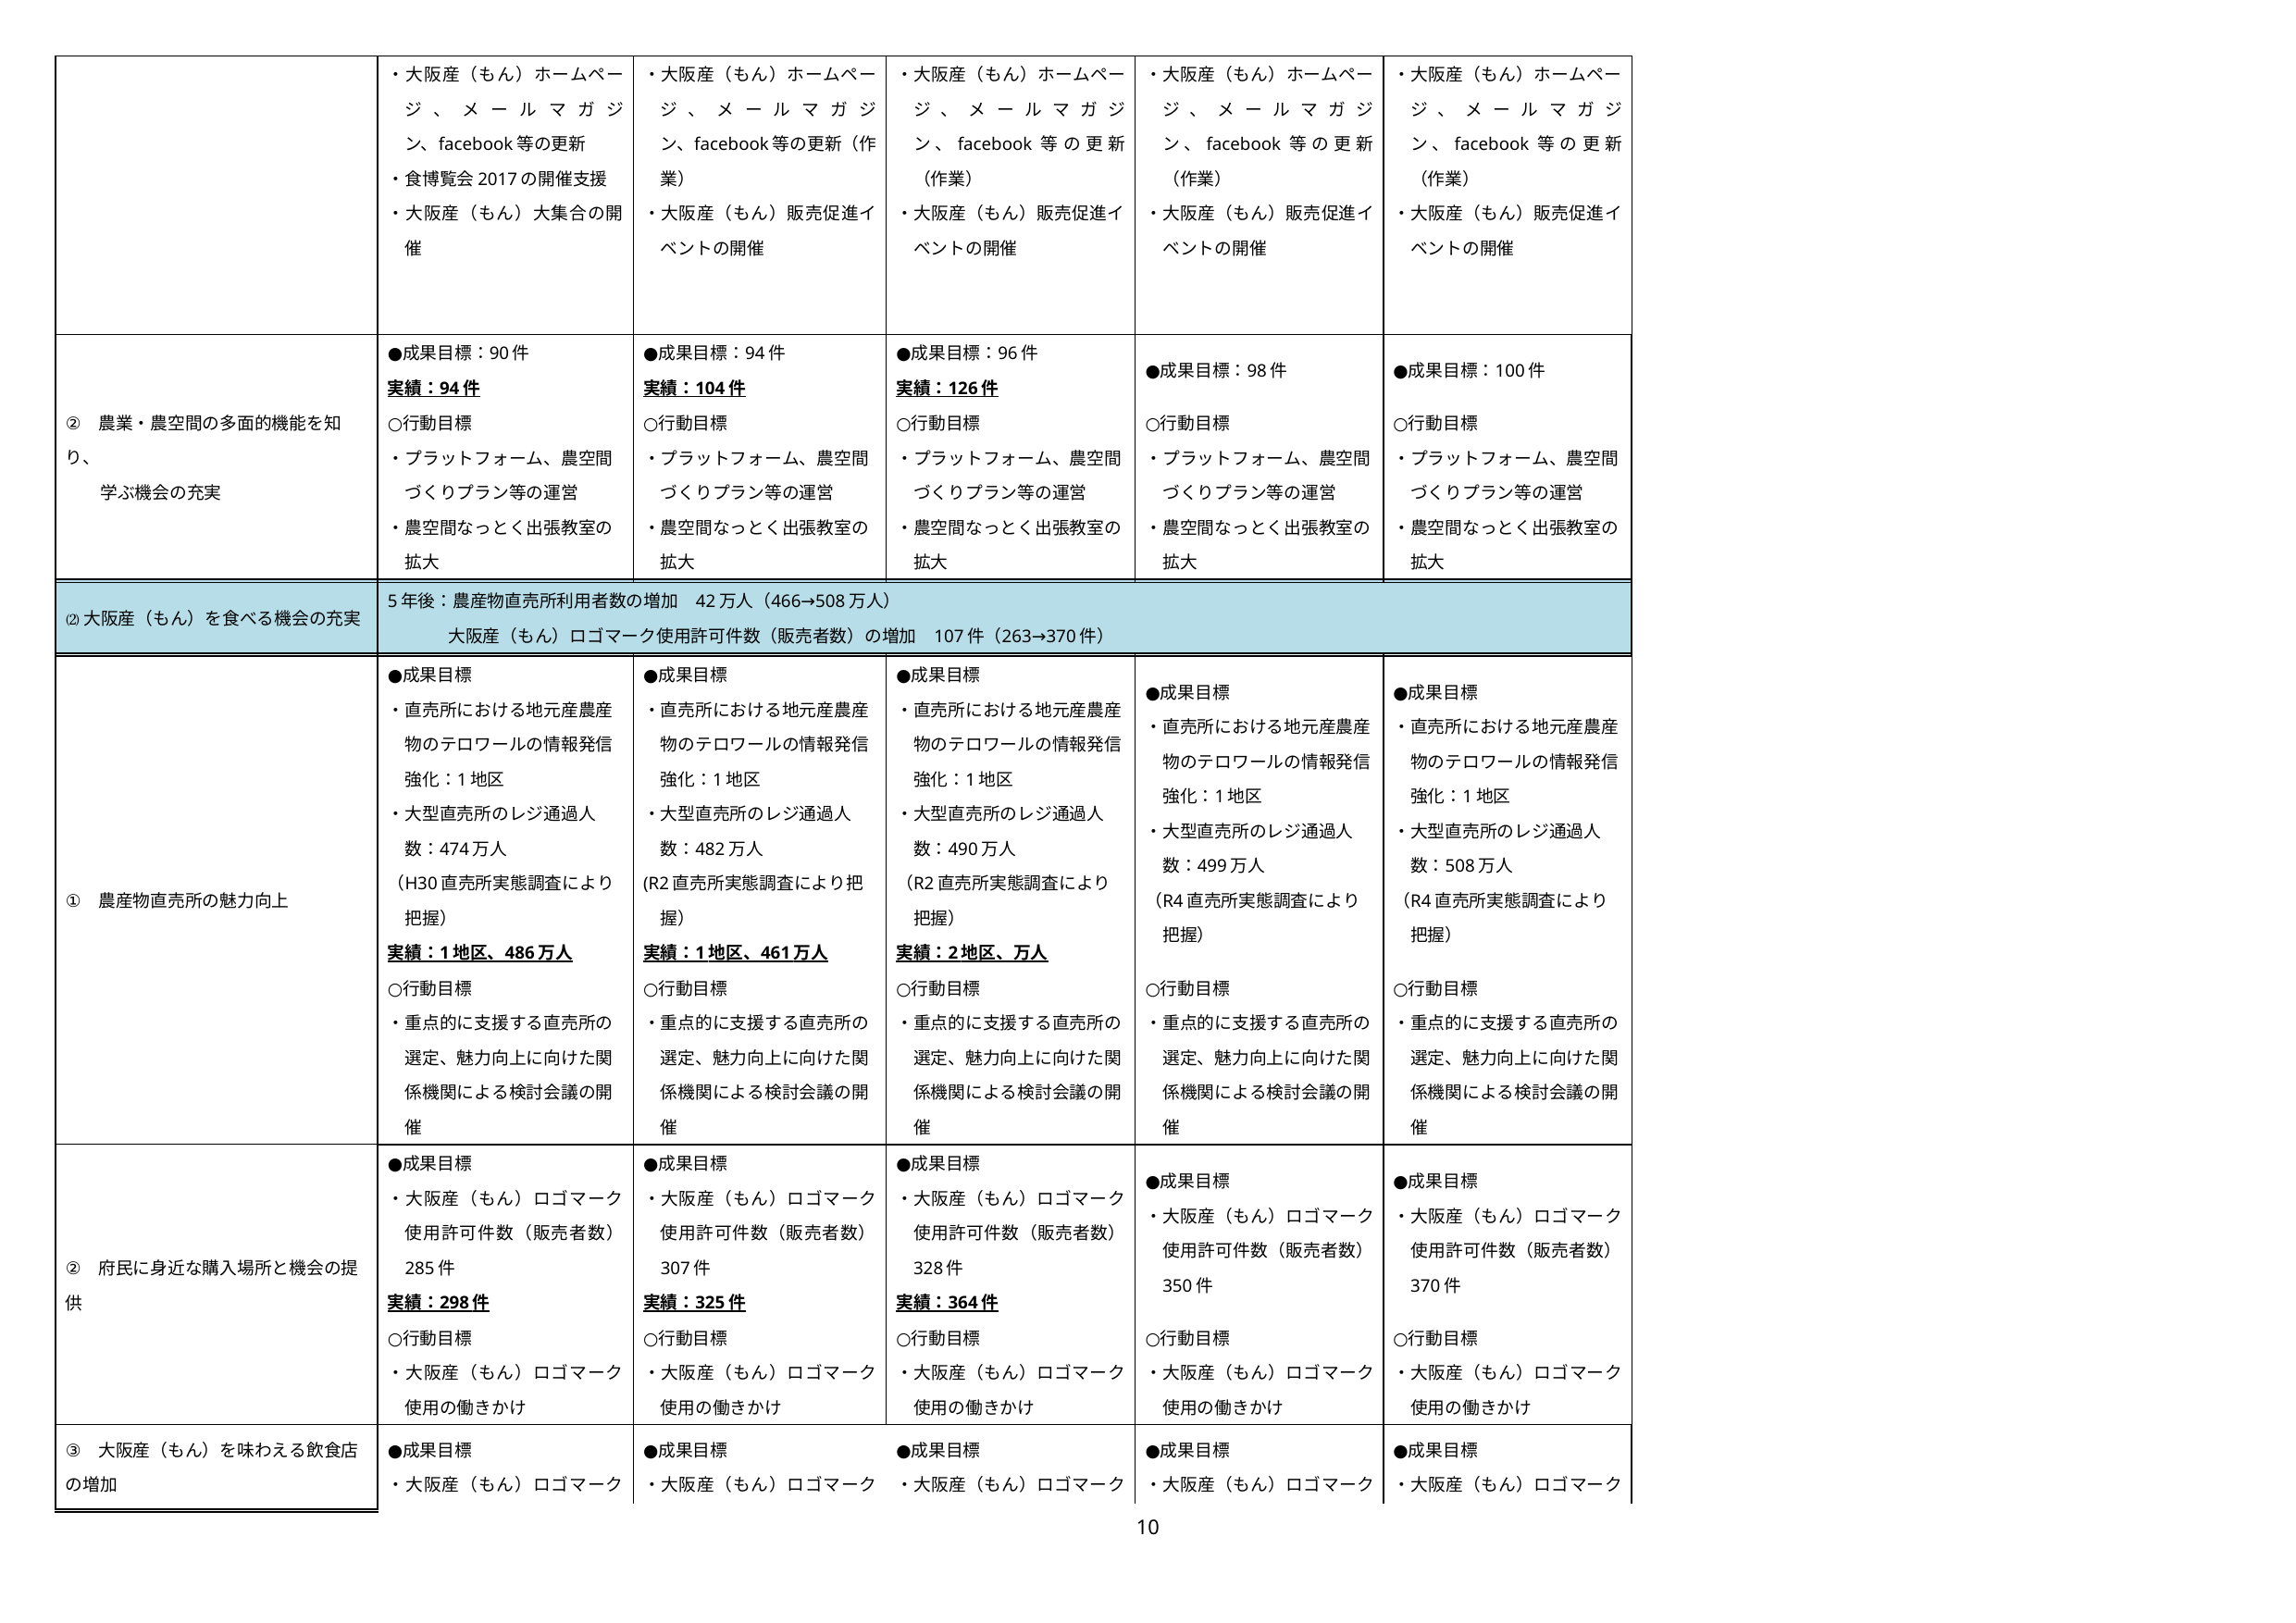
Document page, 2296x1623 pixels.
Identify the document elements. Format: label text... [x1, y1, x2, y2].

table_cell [887, 1425, 1136, 1508]
table_cell ○行動目標 ・大阪産（もん）ロゴマーク使用の働きかけ [1136, 1319, 1383, 1424]
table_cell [1384, 1425, 1632, 1508]
table_cell ⑵大阪産（もん）を食べる機会の充実 [56, 583, 377, 652]
table_cell ○行動目標 ・重点的に支援する直売所の選定、魅力向上に向けた関係機関による検討会議の開催 [1136, 969, 1383, 1144]
table_cell ○行動目標 ・重点的に支援する直売所の選定、魅力向上に向けた関係機関による検討会議の開催 [1384, 969, 1632, 1144]
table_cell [56, 1425, 377, 1508]
table_cell ○行動目標 ・重点的に支援する直売所の選定、魅力向上に向けた関係機関による検討会議の開催 [887, 969, 1135, 1144]
table_cell ●成果目標 ・直売所における地元産農産物のテロワールの情報発信強化：1地区 ・大型直売所のレジ通過人数：482万人 (R2直売所実態調査により把握） 実績：1地区、461万人 [634, 657, 886, 969]
table_cell ●成果目標 ・大阪産（もん）ロゴマーク使用許可件数（販売者数） 370件 [1384, 1146, 1632, 1319]
table_cell ○行動目標 ・プラットフォーム、農空間づくりプラン等の運営 ・農空間なっとく出張教室の拡大 [1136, 404, 1383, 578]
table_cell ●成果目標 ・直売所における地元産農産物のテロワールの情報発信強化：1地区 ・大型直売所のレジ通過人数：508万人 （R4直売所実態調査により把握） [1384, 657, 1632, 969]
table_cell ●成果目標：94件 実績：104件 [634, 335, 886, 404]
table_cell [379, 56, 633, 334]
table_cell ●成果目標 ・大阪産（もん）ロゴマーク使用許可件数（販売者数） 285件 実績：298件 [379, 1146, 633, 1319]
table_cell ●成果目標：98件 [1136, 335, 1383, 404]
table_cell ●成果目標 ・大阪産（もん）ロゴマーク使用許可件数（販売者数） 307件 実績：325件 [634, 1146, 886, 1319]
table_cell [379, 1425, 633, 1508]
table_cell ② 府民に身近な購入場所と機会の提供 [56, 1145, 377, 1424]
table_cell ○行動目標 ・大阪産（もん）ロゴマーク使用の働きかけ [887, 1319, 1135, 1424]
table_cell ○行動目標 ・プラットフォーム、農空間づくりプラン等の運営 ・農空間なっとく出張教室の拡大 [379, 404, 633, 578]
table_cell ●成果目標 ・直売所における地元産農産物のテロワールの情報発信強化：1地区 ・大型直売所のレジ通過人数：499万人 （R4直売所実態調査により把握） [1136, 657, 1383, 969]
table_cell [634, 1425, 887, 1508]
table_cell ○行動目標 ・プラットフォーム、農空間づくりプラン等の運営 ・農空間なっとく出張教室の拡大 [634, 404, 886, 578]
table_cell ② 農業・農空間の多面的機能を知り、 学ぶ機会の充実 [56, 335, 377, 578]
table_cell ●成果目標：90件 実績：94件 [379, 335, 633, 404]
table_cell ●成果目標：96件 実績：126件 [887, 335, 1135, 404]
table_cell 5年後：農産物直売所利用者数の増加 42万人（466→508万人） 大阪産（もん）ロゴマーク使用許可件数（販売者数）の増加 107件（263→370件） [379, 583, 1631, 652]
table_cell ○行動目標 ・プラットフォーム、農空間づくりプラン等の運営 ・農空間なっとく出張教室の拡大 [1384, 404, 1631, 578]
table_cell ●成果目標 ・大阪産（もん）ロゴマーク使用許可件数（販売者数） 350件 [1136, 1146, 1383, 1319]
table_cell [634, 56, 886, 334]
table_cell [1136, 56, 1383, 334]
table_cell ○行動目標 ・大阪産（もん）ロゴマーク使用の働きかけ [1384, 1319, 1632, 1424]
table_cell ○行動目標 ・重点的に支援する直売所の選定、魅力向上に向けた関係機関による検討会議の開催 [379, 969, 633, 1144]
table_cell ○行動目標 ・重点的に支援する直売所の選定、魅力向上に向けた関係機関による検討会議の開催 [634, 969, 886, 1144]
table_cell ① 農産物直売所の魅力向上 [56, 657, 377, 1144]
table_cell ●成果目標 ・直売所における地元産農産物のテロワールの情報発信強化：1地区 ・大型直売所のレジ通過人数：474万人 （H30直売所実態調査により把握） 実績：1地区、486万人 [379, 657, 633, 969]
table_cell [887, 56, 1135, 334]
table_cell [1136, 1425, 1384, 1508]
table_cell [1384, 56, 1632, 334]
table_cell ○行動目標 ・大阪産（もん）ロゴマーク使用の働きかけ [634, 1319, 886, 1424]
table_cell ●成果目標：100件 [1384, 335, 1631, 404]
table_cell ●成果目標 ・直売所における地元産農産物のテロワールの情報発信強化：1地区 ・大型直売所のレジ通過人数：490万人 （R2直売所実態調査により把握） 実績：2地区、万人 [887, 657, 1135, 969]
table_cell ○行動目標 ・大阪産（もん）ロゴマーク使用の働きかけ [379, 1319, 633, 1424]
table_cell ●成果目標 ・大阪産（もん）ロゴマーク使用許可件数（販売者数） 328件 実績：364件 [887, 1146, 1135, 1319]
table_cell ○行動目標 ・プラットフォーム、農空間づくりプラン等の運営 ・農空間なっとく出張教室の拡大 [887, 404, 1135, 578]
